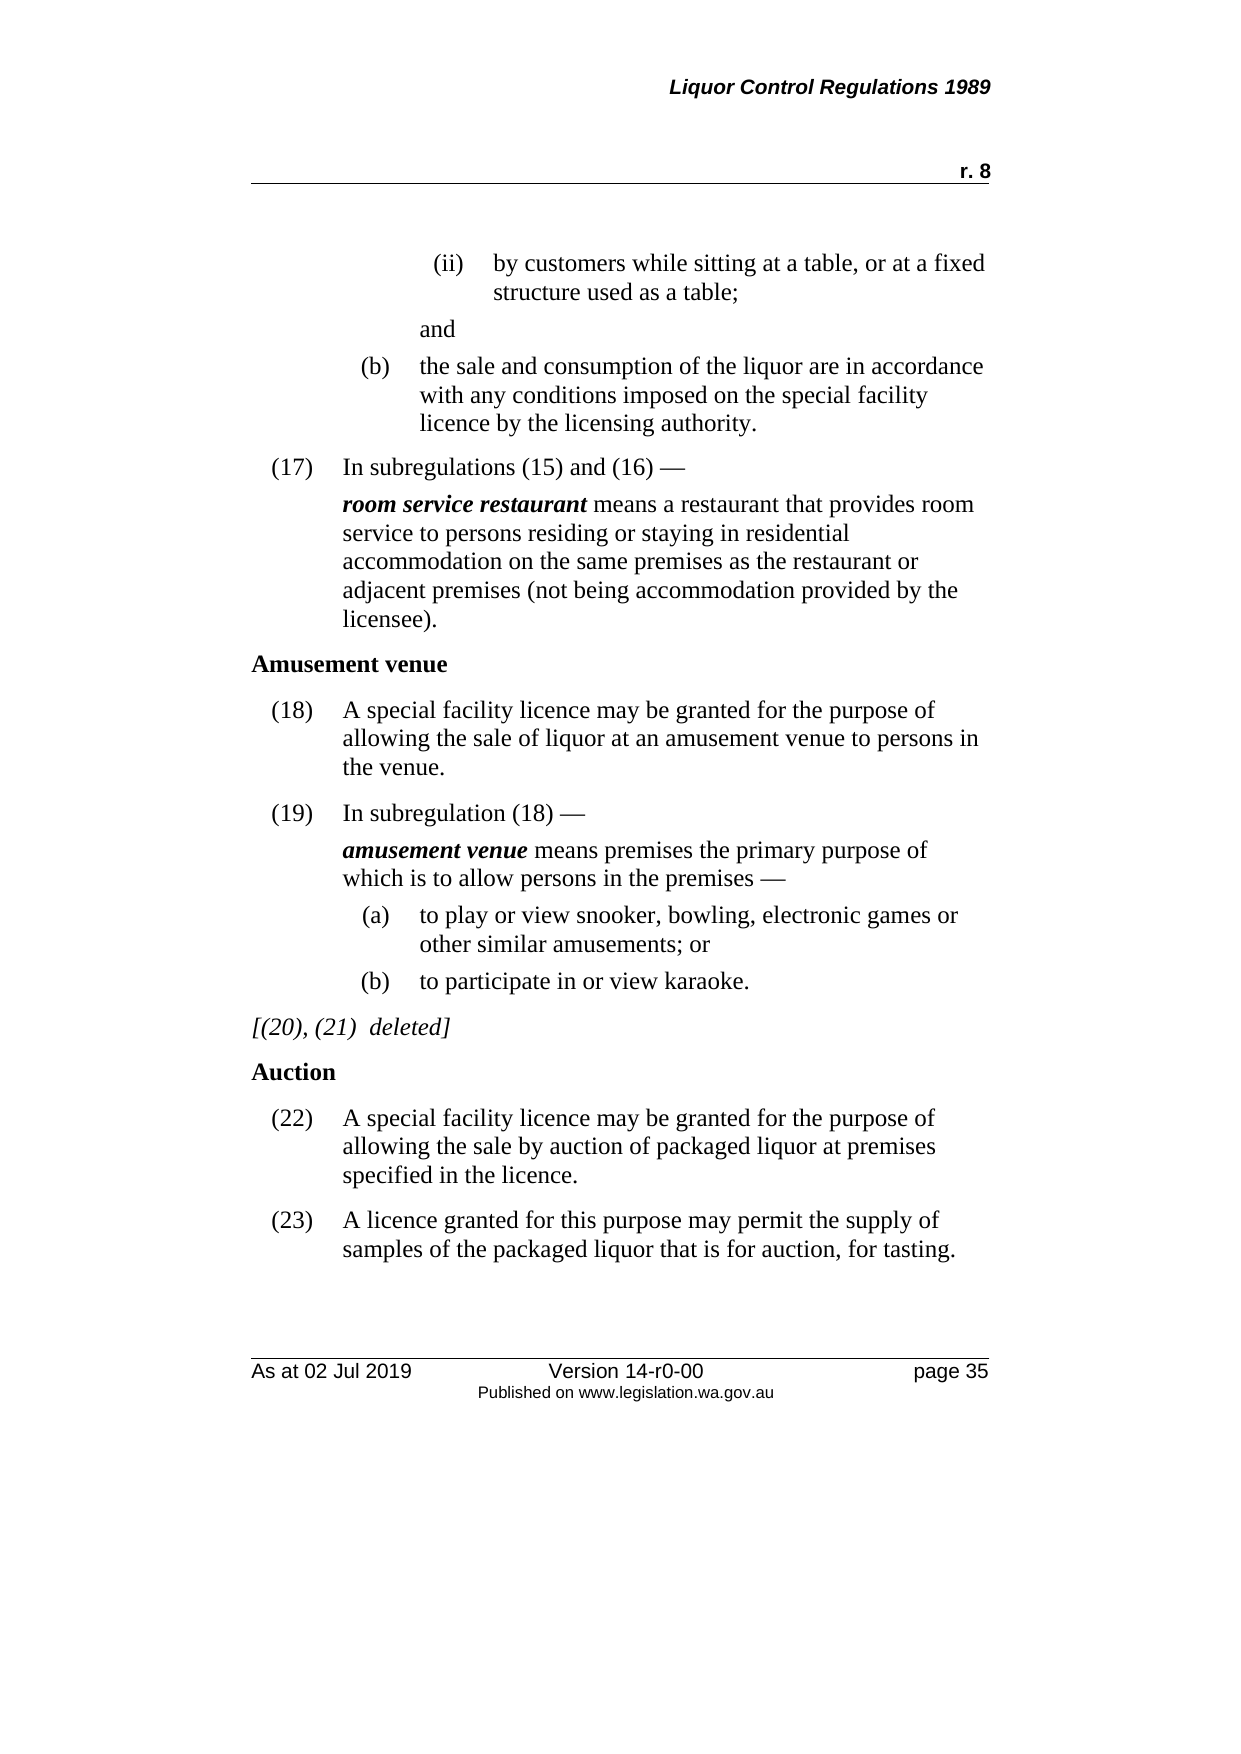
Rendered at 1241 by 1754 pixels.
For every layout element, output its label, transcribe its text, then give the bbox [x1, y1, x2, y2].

text (23) A licence granted for this purpose may permit the supply of samples of the packaged liquor that is for auction, for tasting. [251, 1206, 989, 1263]
text (22) A special facility licence may be granted for the purpose of allowing the sale by auction of packaged liquor at premises specified in the licence. [251, 1103, 989, 1189]
text amusement venue means premises the primary purpose of which is to allow persons in the premises — [251, 835, 989, 892]
text (b) the sale and consumption of the liquor are in accordance with any conditions imposed on the special facility licence by the licensing authority. [251, 351, 989, 437]
text [(20), (21) deleted] [251, 1012, 989, 1041]
text (a) to play or view snooker, bowling, electronic games or other similar amusements; or [251, 901, 989, 958]
text (ii) by customers while sitting at a table, or at a fixed structure used as a table; [251, 248, 989, 306]
text (17) In subregulations (15) and (16) — [251, 452, 989, 481]
text and [251, 314, 989, 343]
subtitle Auction [251, 1057, 989, 1086]
subtitle Amusement venue [251, 649, 989, 678]
text (19) In subregulation (18) — [251, 798, 989, 826]
text (b) to participate in or view karaoke. [251, 966, 989, 995]
text (18) A special facility licence may be granted for the purpose of allowing the sale of liquor at an amusement venue to persons in the venue. [251, 695, 989, 781]
text room service restaurant means a restaurant that provides room service to persons residing or staying in residential accommodation on the same premises as the restaurant or adjacent premises (not being accommodation provided by the licensee). [251, 489, 989, 633]
